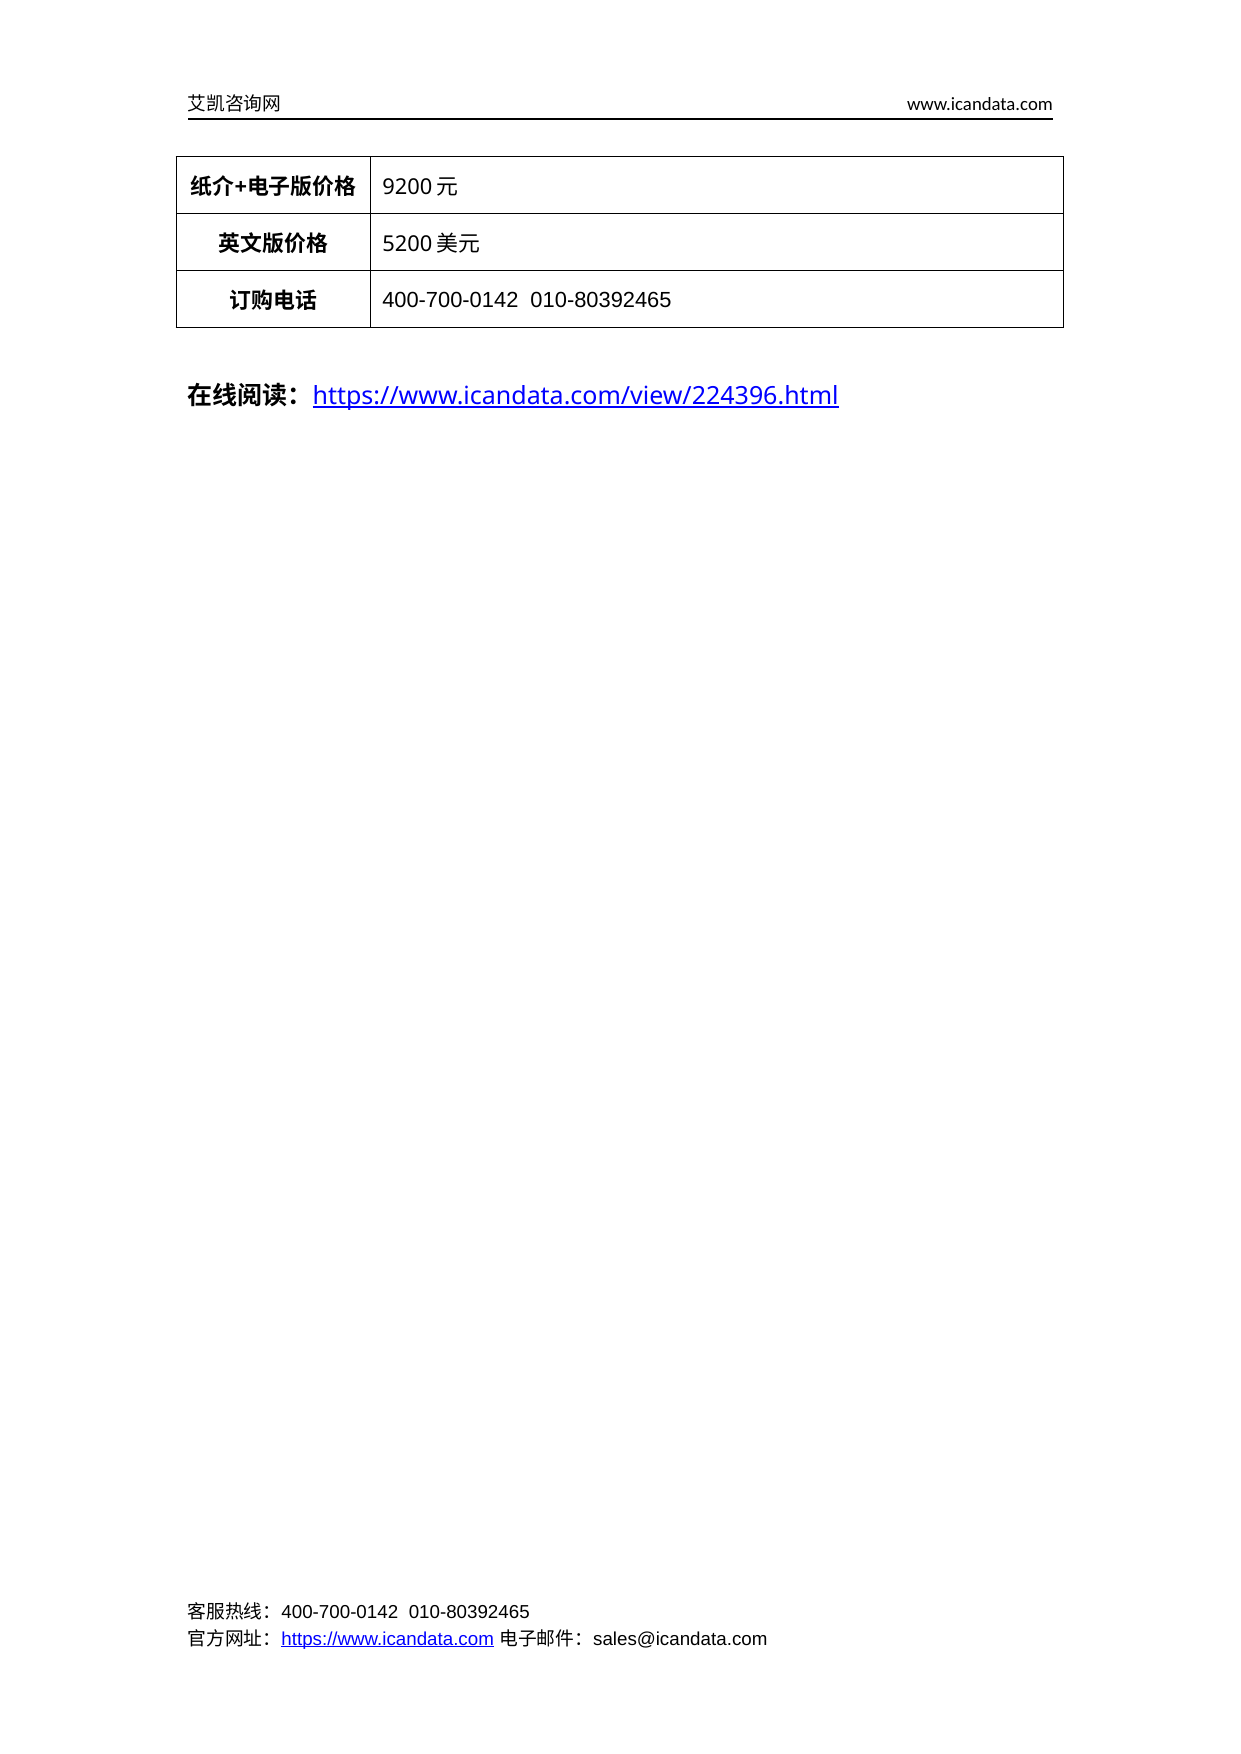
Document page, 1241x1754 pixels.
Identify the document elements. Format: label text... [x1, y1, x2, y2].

table_cell 英文版价格 [177, 214, 370, 270]
table_cell 订购电话 [177, 271, 370, 327]
table_cell 400-700-0142 010-80392465 [371, 271, 1063, 327]
table_cell 9200元 [371, 157, 1063, 213]
table_cell 纸介+电子版价格 [177, 157, 370, 213]
table_cell 5200美元 [371, 214, 1063, 270]
text 在线阅读：https://www.icandata.com/view/224396.html [187, 361, 1053, 426]
